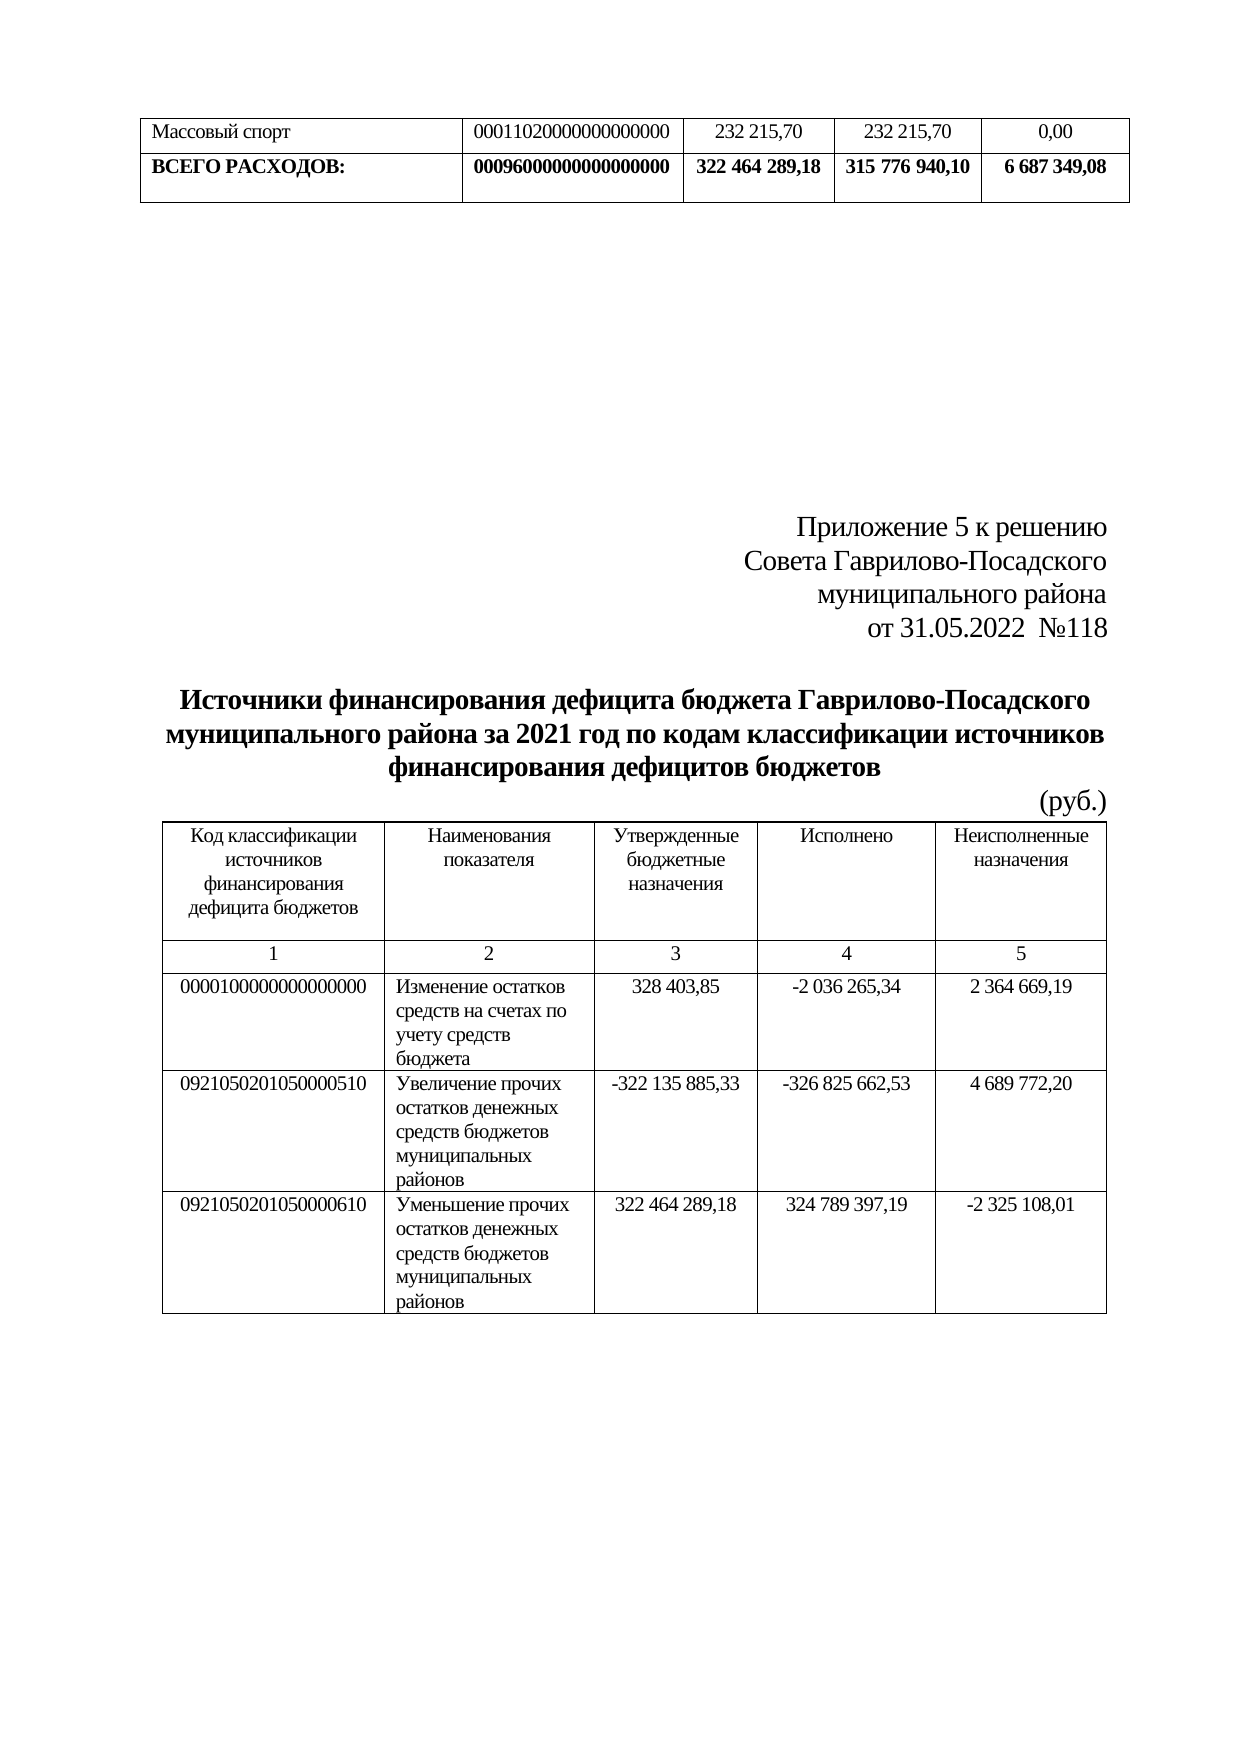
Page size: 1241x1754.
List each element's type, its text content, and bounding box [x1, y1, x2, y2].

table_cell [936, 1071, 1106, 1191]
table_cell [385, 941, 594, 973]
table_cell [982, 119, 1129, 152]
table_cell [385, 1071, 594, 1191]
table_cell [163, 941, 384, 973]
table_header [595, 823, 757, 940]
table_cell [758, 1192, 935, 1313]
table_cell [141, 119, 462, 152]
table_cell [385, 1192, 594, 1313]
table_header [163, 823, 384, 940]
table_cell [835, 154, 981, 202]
text от 31.05.2022 №118 [162, 610, 1107, 644]
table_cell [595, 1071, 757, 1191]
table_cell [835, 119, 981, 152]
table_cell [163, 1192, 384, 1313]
text (руб.) [162, 783, 1107, 816]
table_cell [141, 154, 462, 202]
text Приложение 5 к решению Совета Гаврилово-Посадского [709, 509, 1107, 577]
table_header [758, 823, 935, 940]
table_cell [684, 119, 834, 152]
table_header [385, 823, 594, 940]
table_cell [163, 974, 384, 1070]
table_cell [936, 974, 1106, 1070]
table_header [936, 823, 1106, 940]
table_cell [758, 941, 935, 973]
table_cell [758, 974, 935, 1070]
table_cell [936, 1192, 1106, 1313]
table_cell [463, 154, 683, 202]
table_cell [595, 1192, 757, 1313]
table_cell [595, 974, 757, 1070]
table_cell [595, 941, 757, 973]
text муниципального района [162, 577, 1107, 610]
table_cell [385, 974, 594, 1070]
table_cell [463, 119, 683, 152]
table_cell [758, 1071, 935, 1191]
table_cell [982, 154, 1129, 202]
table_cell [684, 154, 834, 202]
text Источники финансирования дефицита бюджета Гаврилово-Посадского муниципального района за 2021 год по кодам классификации источников финансирования дефицитов бюджетов [162, 682, 1107, 783]
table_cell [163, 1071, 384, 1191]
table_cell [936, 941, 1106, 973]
